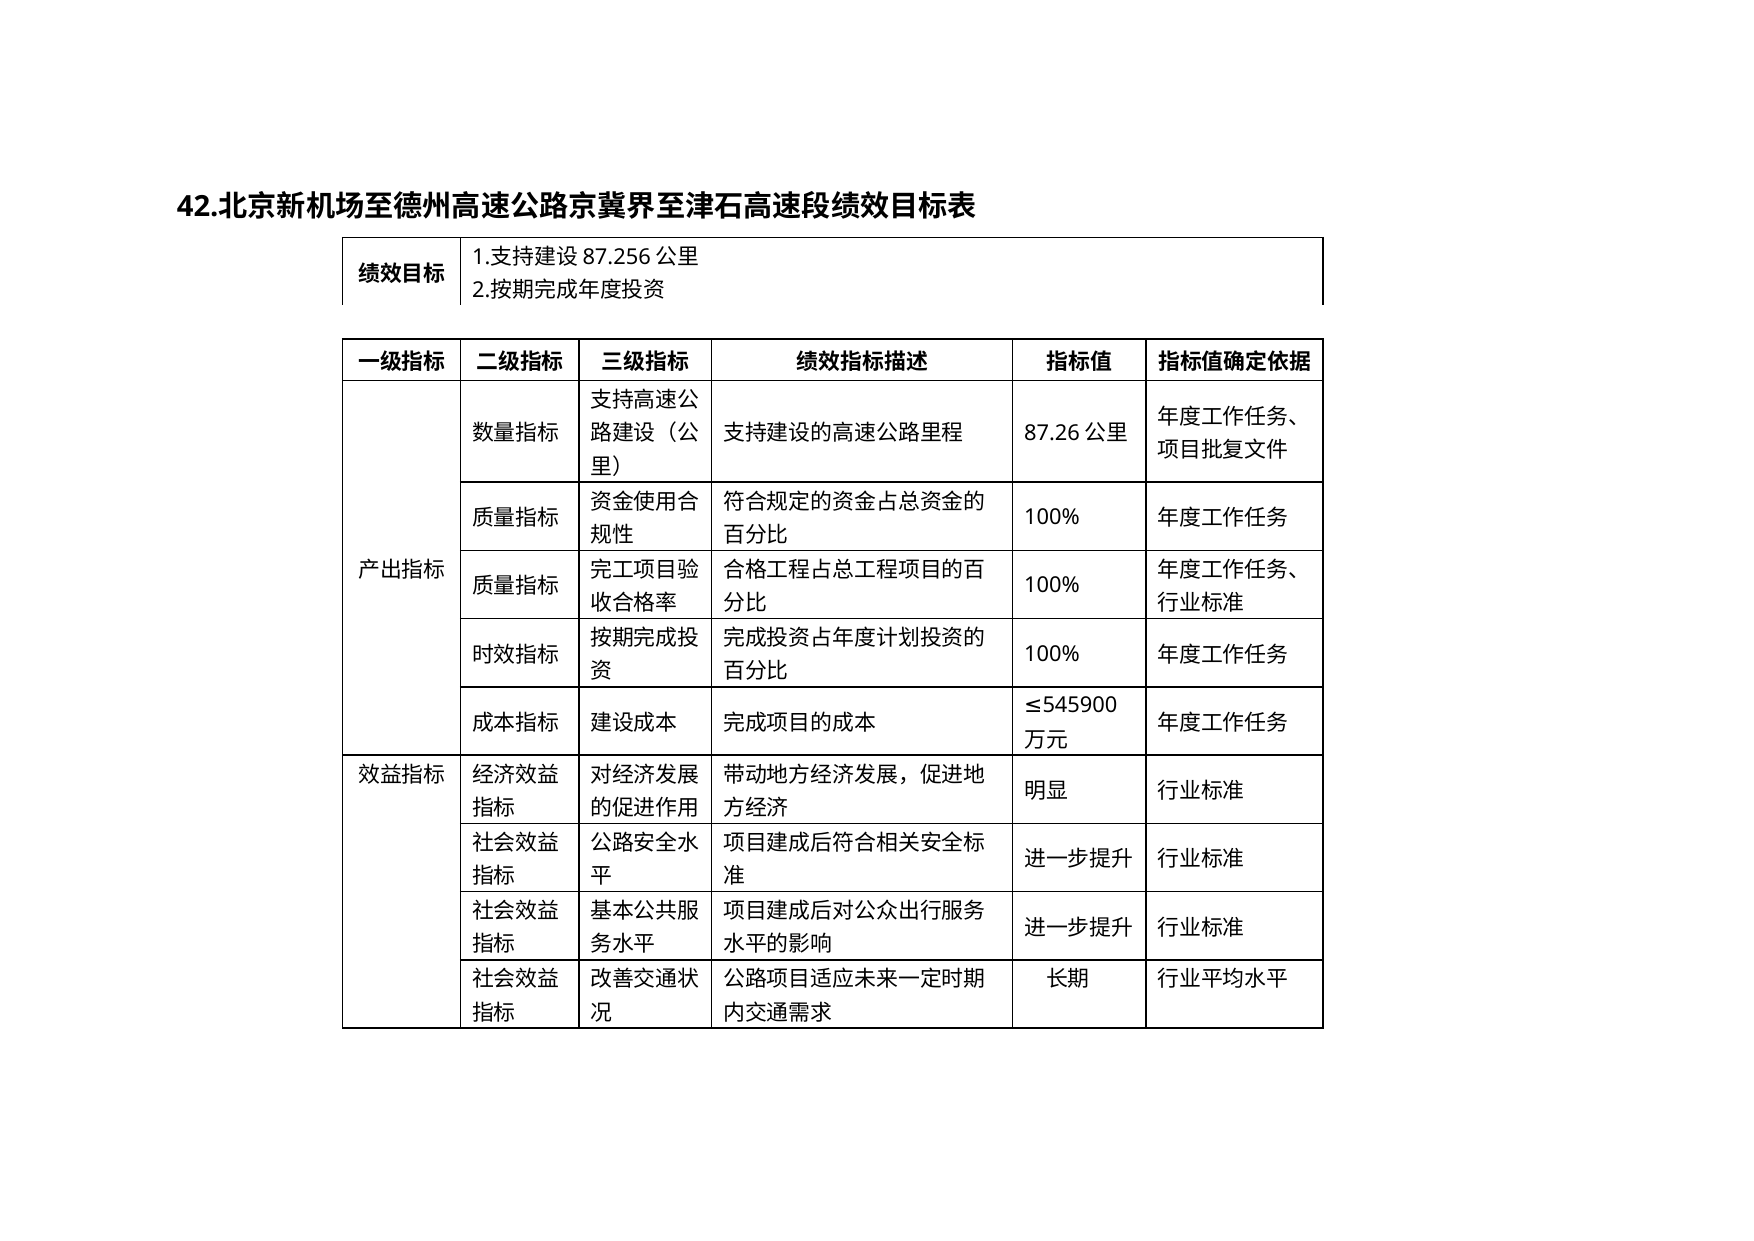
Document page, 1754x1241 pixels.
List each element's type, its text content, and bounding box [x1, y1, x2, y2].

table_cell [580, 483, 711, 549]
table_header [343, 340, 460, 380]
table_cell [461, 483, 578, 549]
text 42.北京新机场至德州高速公路京冀界至津石高速段绩效目标表 [118, 170, 1547, 237]
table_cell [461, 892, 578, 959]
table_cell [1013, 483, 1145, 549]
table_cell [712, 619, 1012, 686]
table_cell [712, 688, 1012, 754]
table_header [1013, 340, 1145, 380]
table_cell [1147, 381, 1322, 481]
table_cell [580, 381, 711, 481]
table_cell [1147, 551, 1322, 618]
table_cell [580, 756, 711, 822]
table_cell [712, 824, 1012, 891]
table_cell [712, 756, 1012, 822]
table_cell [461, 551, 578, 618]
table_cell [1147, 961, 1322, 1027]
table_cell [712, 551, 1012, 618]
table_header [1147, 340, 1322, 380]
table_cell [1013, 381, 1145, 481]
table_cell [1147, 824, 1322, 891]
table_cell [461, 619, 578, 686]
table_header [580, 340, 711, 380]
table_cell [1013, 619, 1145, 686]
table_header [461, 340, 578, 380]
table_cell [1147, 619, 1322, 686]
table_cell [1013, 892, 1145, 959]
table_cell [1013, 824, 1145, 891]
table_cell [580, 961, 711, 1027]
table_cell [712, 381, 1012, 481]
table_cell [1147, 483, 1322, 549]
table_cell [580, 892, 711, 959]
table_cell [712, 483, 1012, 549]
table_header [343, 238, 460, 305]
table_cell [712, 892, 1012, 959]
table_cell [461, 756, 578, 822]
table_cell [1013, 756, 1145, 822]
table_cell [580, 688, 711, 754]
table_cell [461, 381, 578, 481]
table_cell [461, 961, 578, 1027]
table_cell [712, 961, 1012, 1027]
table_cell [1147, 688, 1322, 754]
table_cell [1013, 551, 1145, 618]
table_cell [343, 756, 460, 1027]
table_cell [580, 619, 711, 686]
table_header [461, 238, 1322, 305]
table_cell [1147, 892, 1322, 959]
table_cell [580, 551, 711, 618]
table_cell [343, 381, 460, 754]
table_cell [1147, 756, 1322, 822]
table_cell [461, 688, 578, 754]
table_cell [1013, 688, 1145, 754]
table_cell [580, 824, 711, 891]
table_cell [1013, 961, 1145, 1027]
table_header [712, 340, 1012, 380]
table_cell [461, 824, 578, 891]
